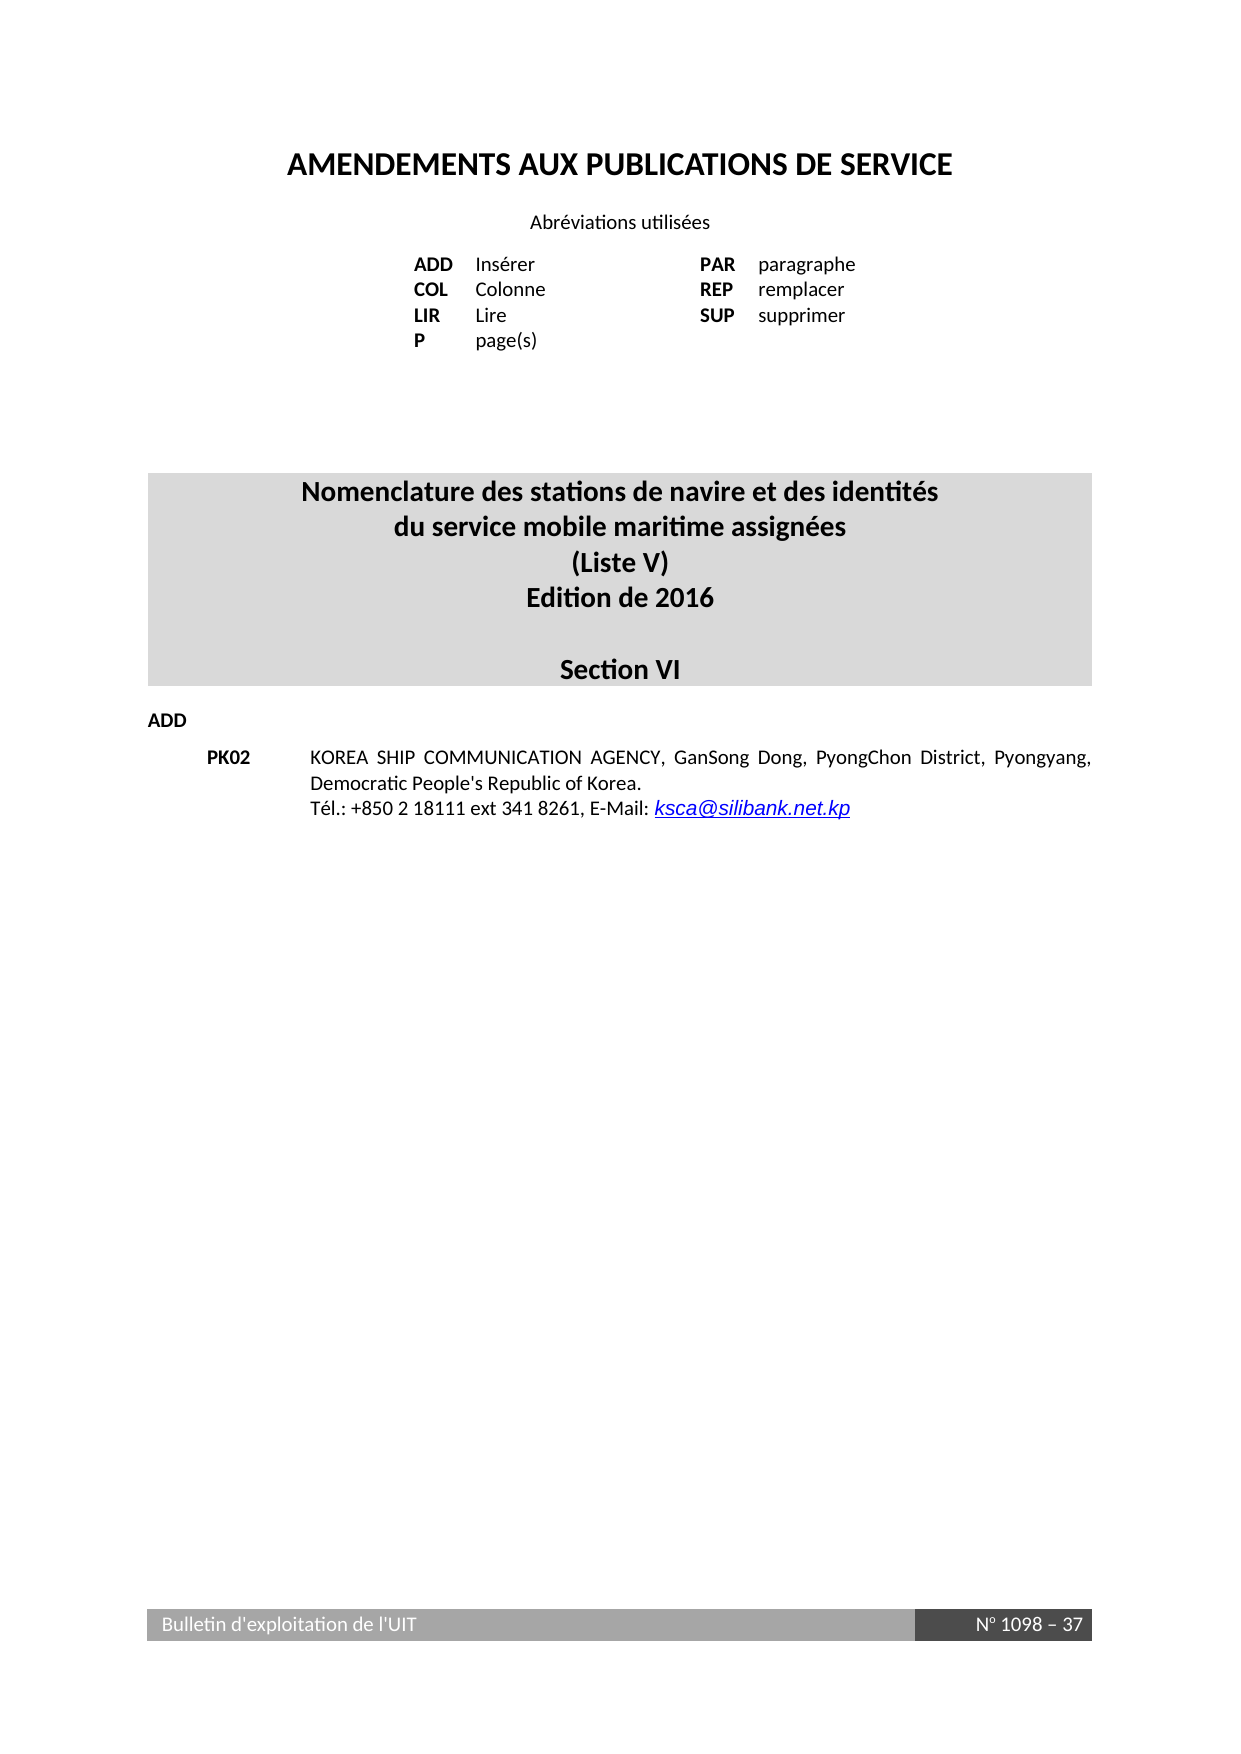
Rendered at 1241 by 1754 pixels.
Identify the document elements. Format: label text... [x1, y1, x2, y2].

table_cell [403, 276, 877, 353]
text PK02 KOREA SHIP COMMUNICATION AGENCY, GanSong Dong, PyongChon District, Pyongyang, Democratic People's Republic of Korea. [207, 744, 1092, 795]
subtitle Nomenclature des stations de navire et des identités du service mobile maritime assignées (Liste V) Edition de 2016 Section VI [148, 473, 1092, 686]
text ADD [148, 707, 1092, 733]
subtitle AMENDEMENTS AUX PUBLICATIONS DE SERVICE [148, 143, 1092, 184]
text Tél.: +850 2 18111 ext 341 8261, E-Mail: ksca@silibank.net.kp [148, 795, 1092, 821]
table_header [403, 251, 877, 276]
text Abréviations utilisées [148, 209, 1092, 234]
